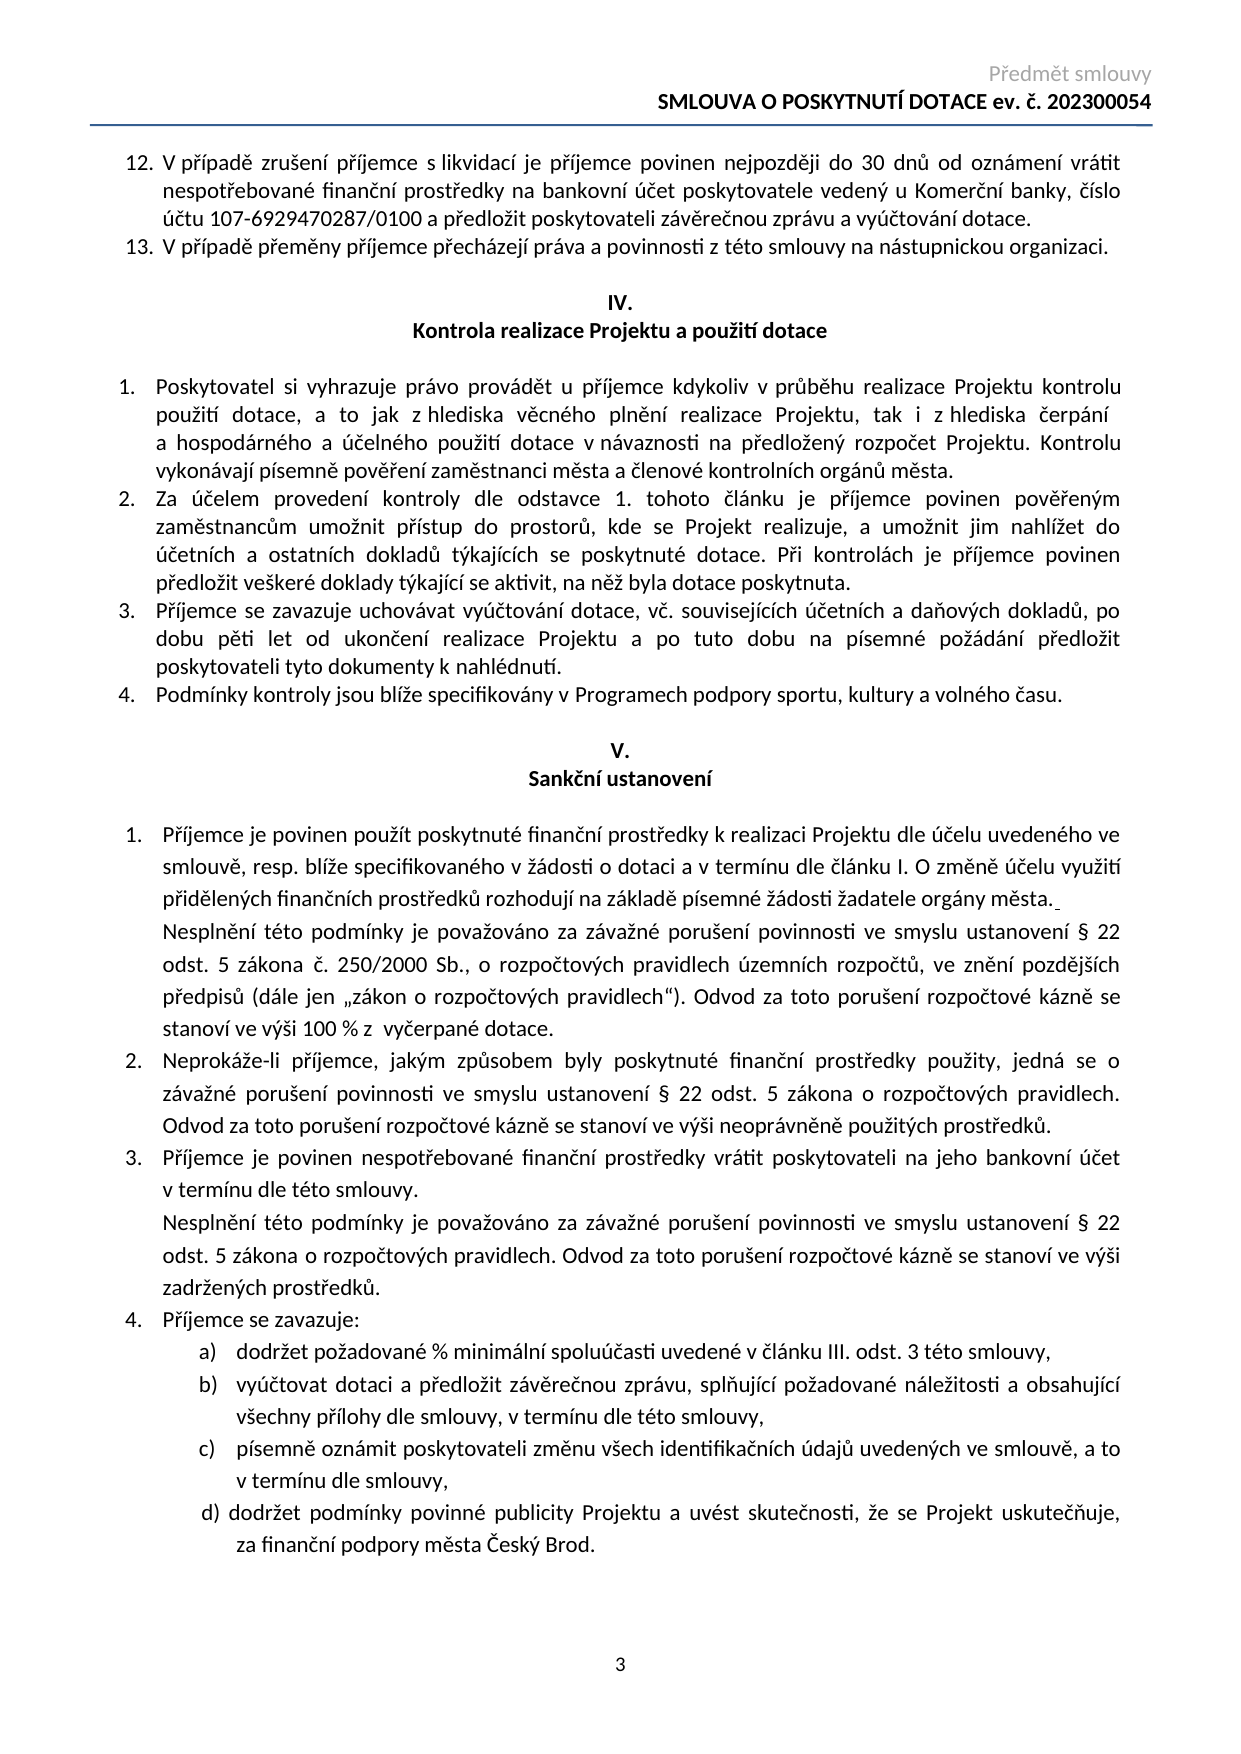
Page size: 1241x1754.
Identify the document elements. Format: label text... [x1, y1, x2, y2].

list V případě zrušení příjemce s likvidací je příjemce povinen nejpozději do 30 dnů od oznámení vrátit nespotřebované finanční prostředky na bankovní účet poskytovatele vedený u Komerční banky, číslo účtu 107-6929470287/0100 a předložit poskytovateli závěrečnou zprávu a vyúčtování dotace. [125, 148, 1122, 232]
list Nesplnění této podmínky je považováno za závažné porušení povinnosti ve smyslu ustanovení § 22 odst. 5 zákona o rozpočtových pravidlech. Odvod za toto porušení rozpočtové kázně se stanoví ve výši zadržených prostředků. [162, 1208, 1122, 1301]
list Nesplnění této podmínky je považováno za závažné porušení povinnosti ve smyslu ustanovení § 22 odst. 5 zákona č. 250/2000 Sb., o rozpočtových pravidlech územních rozpočtů, ve znění pozdějších předpisů (dále jen „zákon o rozpočtových pravidlech“). Odvod za toto porušení rozpočtové kázně se stanoví ve výši 100 % z vyčerpané dotace. [162, 917, 1122, 1042]
list Příjemce je povinen použít poskytnuté finanční prostředky k realizaci Projektu dle účelu uvedeného ve smlouvě, resp. blíže specifikovaného v žádosti o dotaci a v termínu dle článku I. O změně účelu využití přidělených finančních prostředků rozhodují na základě písemné žádosti žadatele orgány města. [125, 820, 1122, 913]
text Kontrola realizace Projektu a použití dotace [118, 316, 1122, 344]
list dodržet požadované % minimální spoluúčasti uvedené v článku III. odst. 3 této smlouvy, [199, 1337, 1122, 1366]
list Příjemce se zavazuje: [125, 1305, 1122, 1333]
list vyúčtovat dotaci a předložit závěrečnou zprávu, splňující požadované náležitosti a obsahující všechny přílohy dle smlouvy, v termínu dle této smlouvy, [199, 1370, 1122, 1430]
text V. [118, 736, 1122, 764]
list Podmínky kontroly jsou blíže specifikovány v Programech podpory sportu, kultury a volného času. [118, 680, 1122, 708]
list Neprokáže-li příjemce, jakým způsobem byly poskytnuté finanční prostředky použity, jedná se o závažné porušení povinnosti ve smyslu ustanovení § 22 odst. 5 zákona o rozpočtových pravidlech. Odvod za toto porušení rozpočtové kázně se stanoví ve výši neoprávněně použitých prostředků. [125, 1047, 1122, 1139]
list V případě přeměny příjemce přecházejí práva a povinnosti z této smlouvy na nástupnickou organizaci. [125, 232, 1122, 260]
text IV. [118, 288, 1122, 316]
list d) dodržet podmínky povinné publicity Projektu a uvést skutečnosti, že se Projekt uskutečňuje, za finanční podpory města Český Brod. [201, 1498, 1122, 1559]
list Poskytovatel si vyhrazuje právo provádět u příjemce kdykoliv v průběhu realizace Projektu kontrolu použití dotace, a to jak z hlediska věcného plnění realizace Projektu, tak i z hlediska čerpání a hospodárného a účelného použití dotace v návaznosti na předložený rozpočet Projektu. Kontrolu vykonávají písemně pověření zaměstnanci města a členové kontrolních orgánů města. [118, 372, 1122, 484]
list písemně oznámit poskytovateli změnu všech identifikačních údajů uvedených ve smlouvě, a to v termínu dle smlouvy, [199, 1434, 1122, 1494]
list Příjemce se zavazuje uchovávat vyúčtování dotace, vč. souvisejících účetních a daňových dokladů, po dobu pěti let od ukončení realizace Projektu a po tuto dobu na písemné požádání předložit poskytovateli tyto dokumenty k nahlédnutí. [118, 596, 1122, 680]
list Příjemce je povinen nespotřebované finanční prostředky vrátit poskytovateli na jeho bankovní účet v termínu dle této smlouvy. [125, 1143, 1122, 1203]
list Za účelem provedení kontroly dle odstavce 1. tohoto článku je příjemce povinen pověřeným zaměstnancům umožnit přístup do prostorů, kde se Projekt realizuje, a umožnit jim nahlížet do účetních a ostatních dokladů týkajících se poskytnuté dotace. Při kontrolách je příjemce povinen předložit veškeré doklady týkající se aktivit, na něž byla dotace poskytnuta. [118, 484, 1122, 596]
text Sankční ustanovení [118, 764, 1122, 792]
